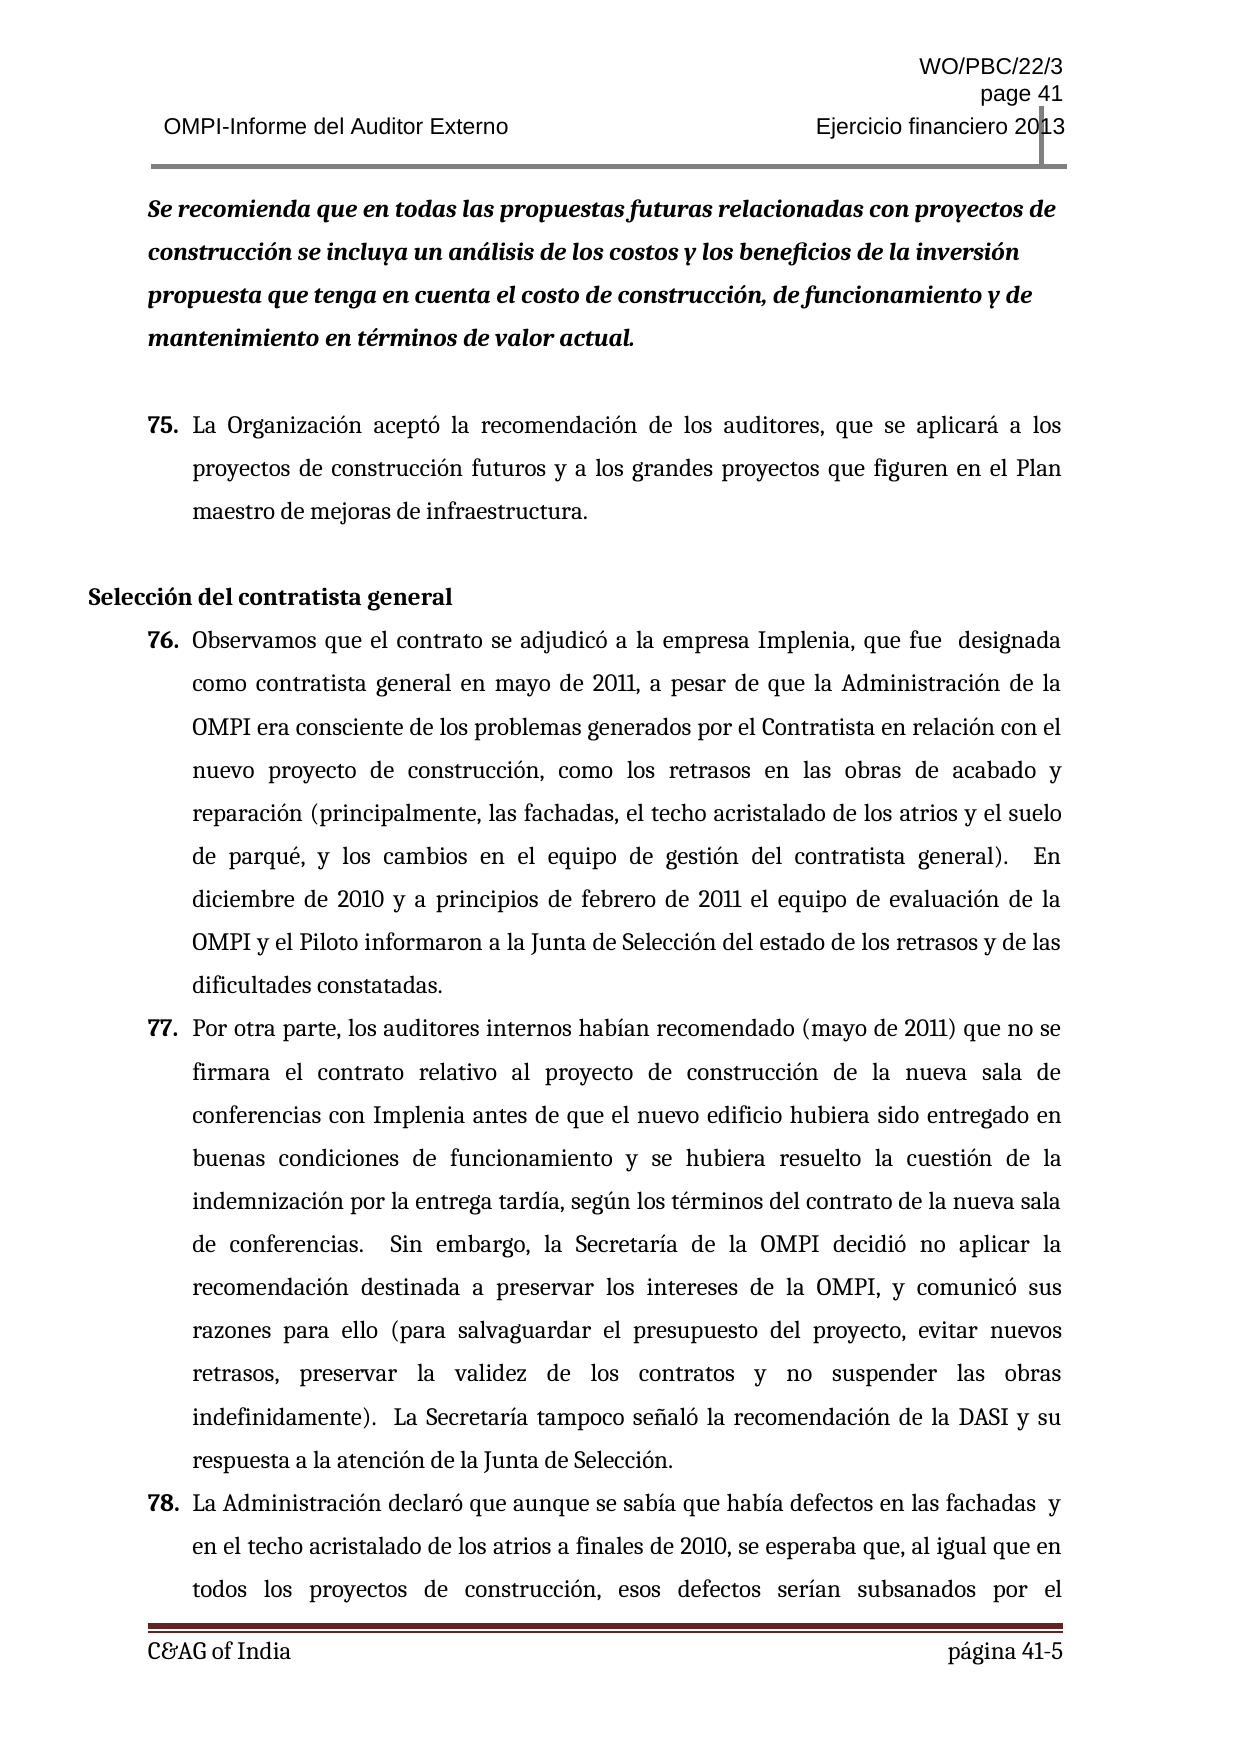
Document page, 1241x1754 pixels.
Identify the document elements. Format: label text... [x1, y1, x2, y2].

list Por otra parte, los auditores internos habían recomendado (mayo de 2011) que no se firmara el contrato relativo al proyecto de construcción de la nueva sala de conferencias con Implenia antes de que el nuevo edificio hubiera sido entregado en buenas condiciones de funcionamiento y se hubiera resuelto la cuestión de la indemnización por la entrega tardía, según los términos del contrato de la nueva sala de conferencias. Sin embargo, la Secretaría de la OMPI decidió no aplicar la recomendación destinada a preservar los intereses de la OMPI, y comunicó sus razones para ello (para salvaguardar el presupuesto del proyecto, evitar nuevos retrasos, preservar la validez de los contratos y no suspender las obras indefinidamente). La Secretaría tampoco señaló la recomendación de la DASI y su respuesta a la atención de la Junta de Selección. [148, 1014, 1063, 1474]
list Observamos que el contrato se adjudicó a la empresa Implenia, que fue designada como contratista general en mayo de 2011, a pesar de que la Administración de la OMPI era consciente de los problemas generados por el Contratista en relación con el nuevo proyecto de construcción, como los retrasos en las obras de acabado y reparación (principalmente, las fachadas, el techo acristalado de los atrios y el suelo de parqué, y los cambios en el equipo de gestión del contratista general). En diciembre de 2010 y a principios de febrero de 2011 el equipo de evaluación de la OMPI y el Piloto informaron a la Junta de Selección del estado de los retrasos y de las dificultades constatadas. [148, 626, 1063, 1000]
list La Organización aceptó la recomendación de los auditores, que se aplicará a los proyectos de construcción futuros y a los grandes proyectos que figuren en el Plan maestro de mejoras de infraestructura. [148, 411, 1063, 526]
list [148, 1489, 1063, 1604]
text Se recomienda que en todas las propuestas futuras relacionadas con proyectos de construcción se incluya un análisis de los costos y los beneficios de la inversión propuesta que tenga en cuenta el costo de construcción, de funcionamiento y de mantenimiento en términos de valor actual. [148, 195, 1063, 353]
list Selección del contratista general [89, 583, 1063, 612]
